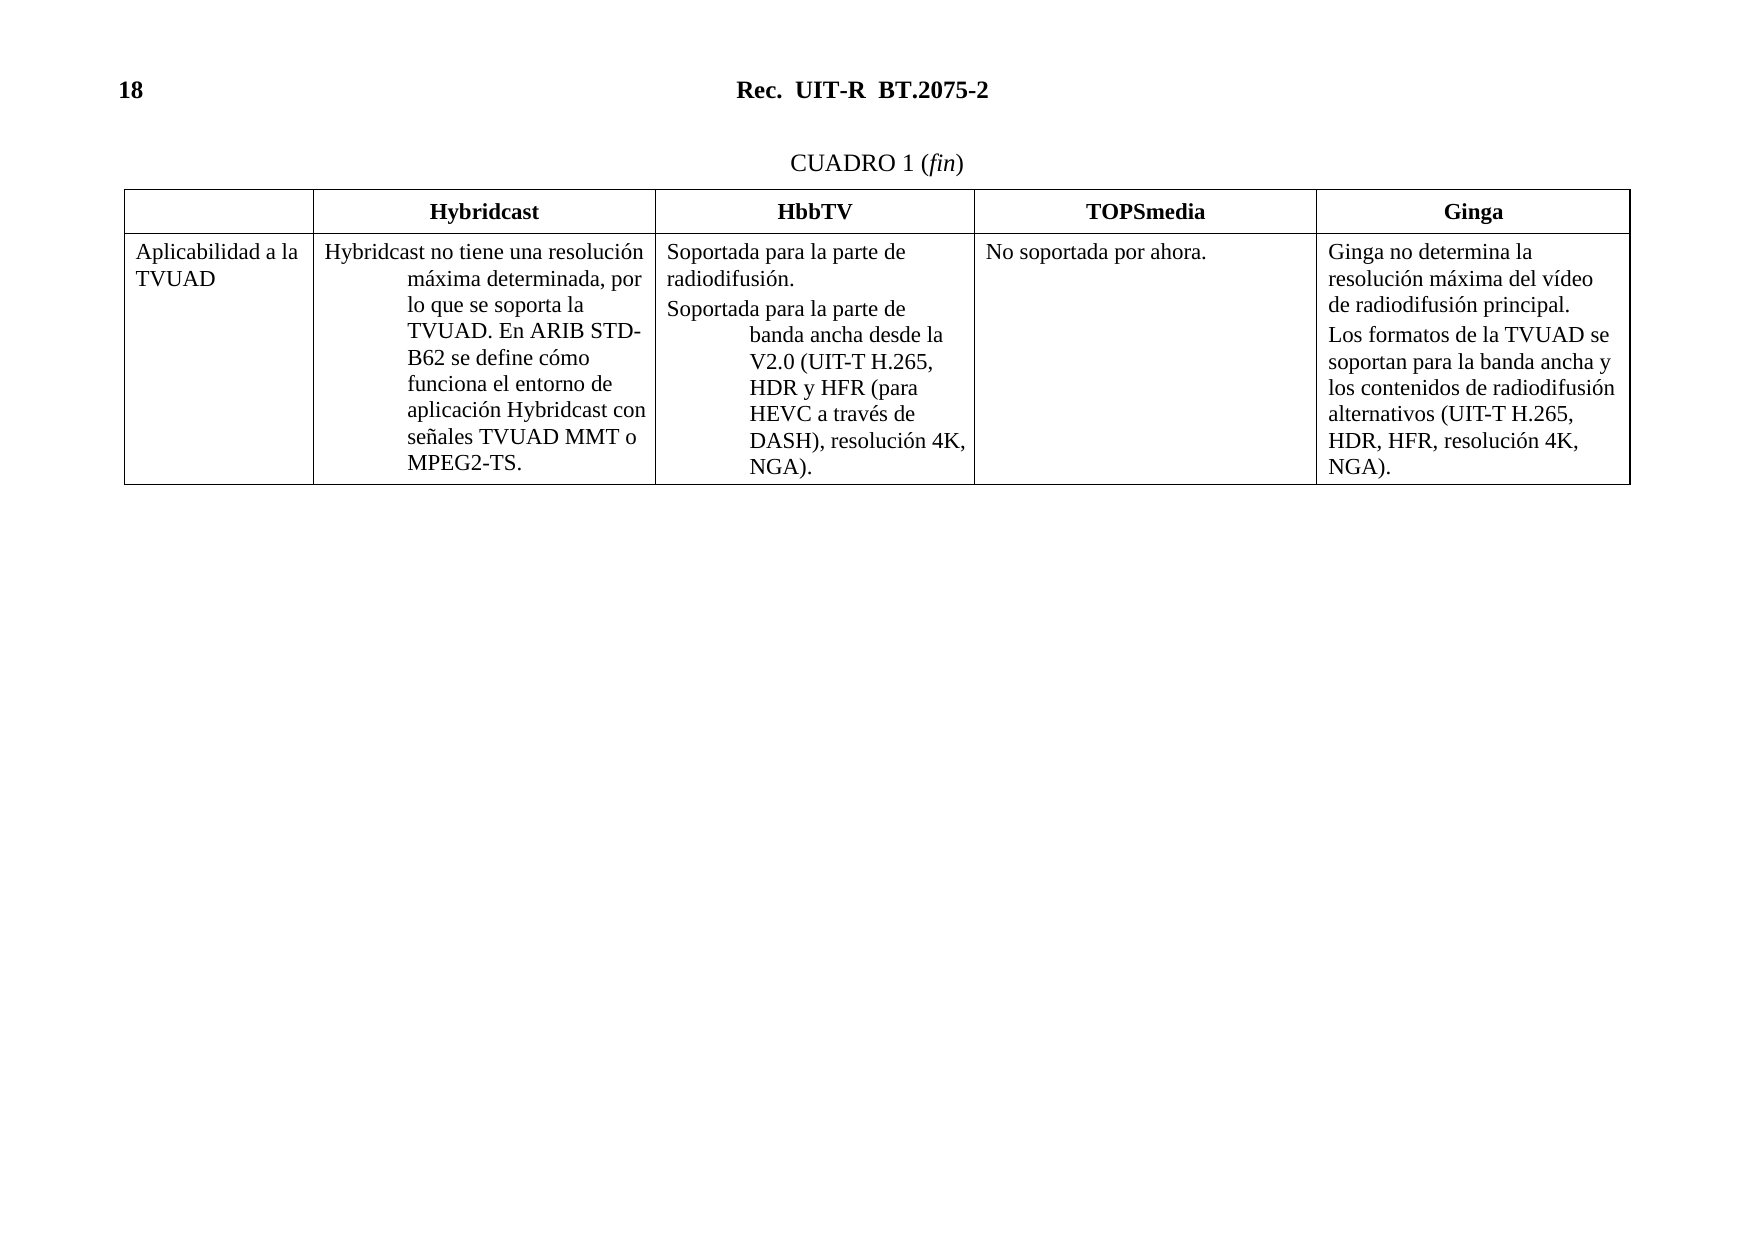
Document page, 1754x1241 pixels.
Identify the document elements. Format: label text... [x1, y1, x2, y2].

table_header Hybridcast [314, 190, 655, 233]
table_cell Aplicabilidad a la TVUAD [125, 234, 313, 484]
table_cell Ginga no determina la resolución máxima del vídeo de radiodifusión principal. Los formatos de la TVUAD se soportan para la banda ancha y los contenidos de radiodifusión alternativos (UIT-T H.265, HDR, HFR, resolución 4K, NGA). [1317, 234, 1629, 484]
text CUADRO 1 (fin) [118, 148, 1636, 176]
table_header Ginga [1317, 190, 1629, 233]
table_cell Hybridcast no tiene una resolución máxima determinada, por lo que se soporta la TVUAD. En ARIB STD-B62 se define cómo funciona el entorno de aplicación Hybridcast con señales TVUAD MMT o MPEG2-TS. [314, 234, 655, 484]
table_header TOPSmedia [975, 190, 1316, 233]
table_header HbbTV [656, 190, 974, 233]
table_cell Soportada para la parte de radiodifusión. Soportada para la parte de banda ancha desde la V2.0 (UIT-T H.265, HDR y HFR (para HEVC a través de DASH), resolución 4K, NGA). [656, 234, 974, 484]
table_header [125, 190, 313, 233]
table_cell No soportada por ahora. [975, 234, 1316, 484]
